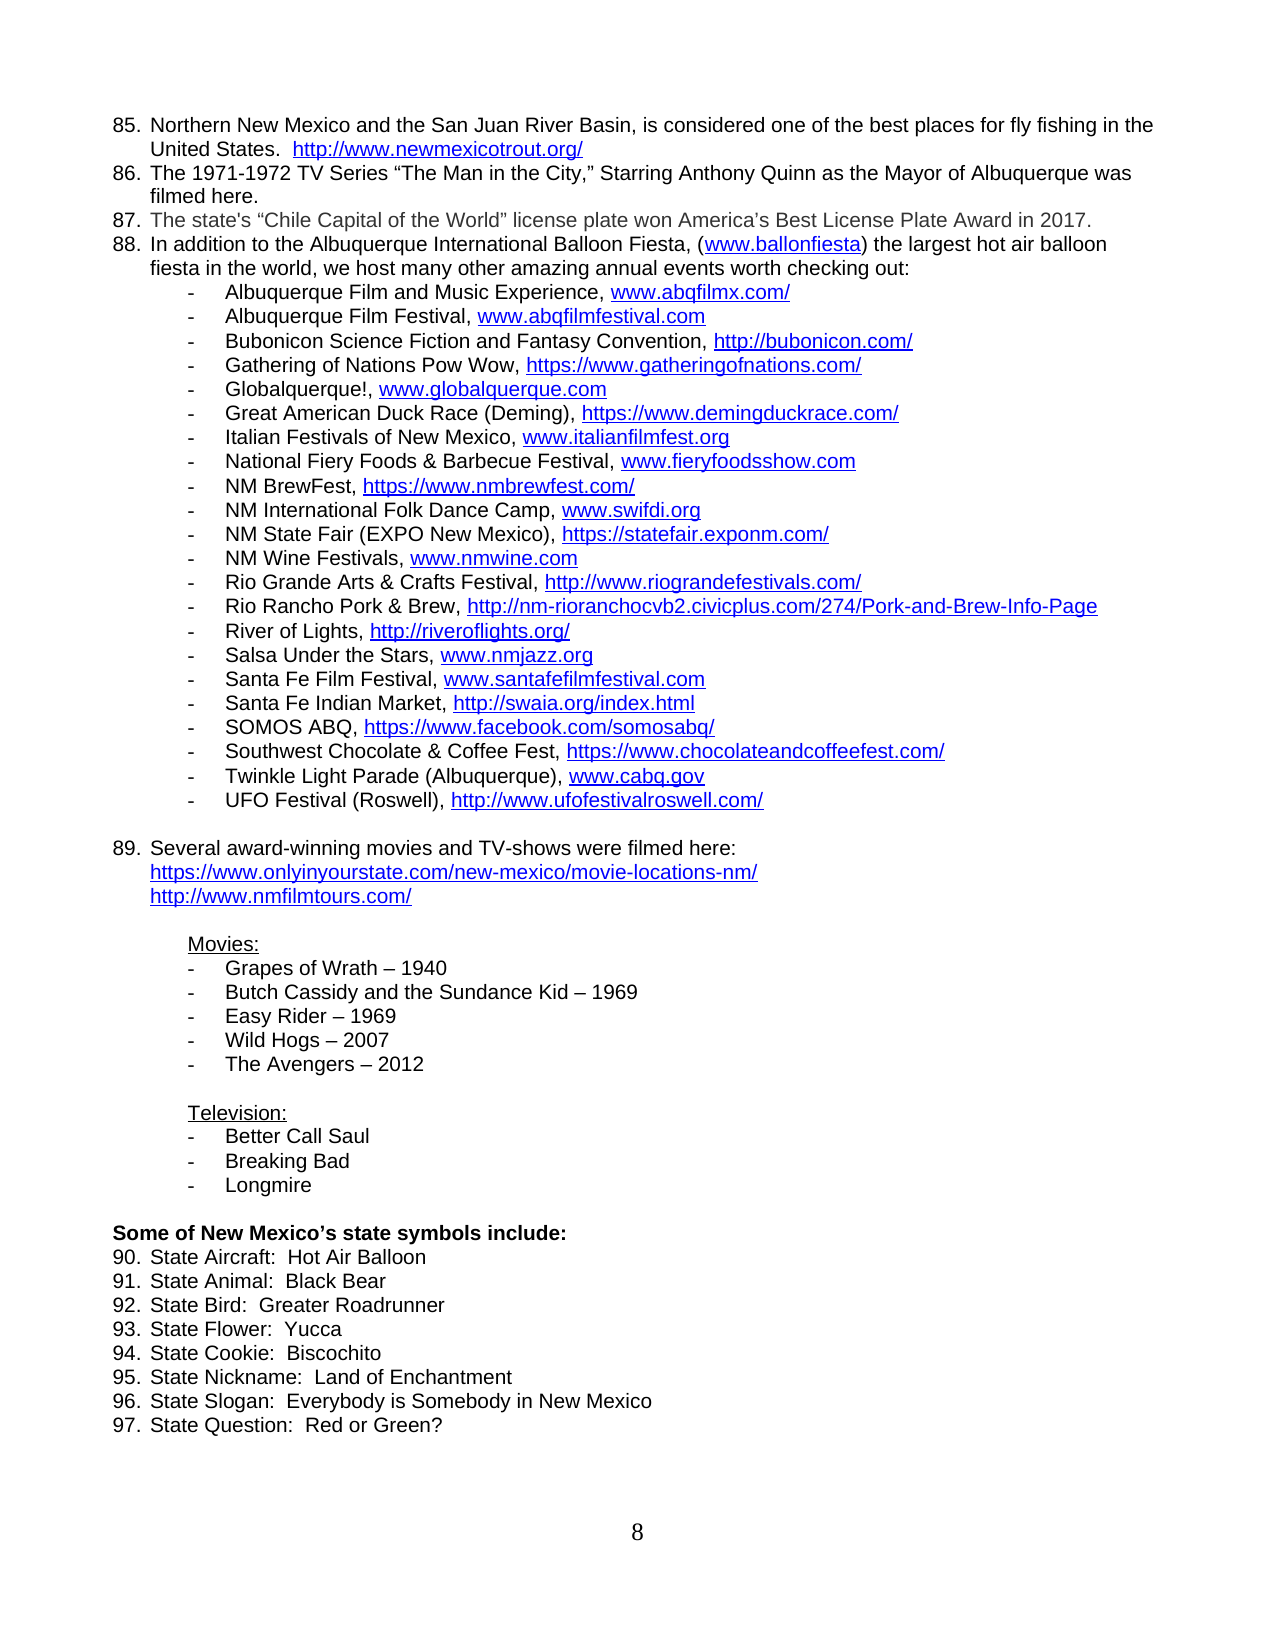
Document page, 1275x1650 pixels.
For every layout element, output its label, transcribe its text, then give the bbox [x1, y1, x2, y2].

text http://www.nmfilmtours.com/ [150, 884, 1162, 908]
list NM International Folk Dance Camp, www.swifdi.org [187, 498, 1162, 522]
text https://www.onlyinyourstate.com/new-mexico/movie-locations-nm/ [150, 860, 1162, 884]
list Several award-winning movies and TV-shows were filmed here: [112, 836, 1162, 860]
list State Bird: Greater Roadrunner [112, 1293, 1162, 1317]
list UFO Festival (Roswell), http://www.ufofestivalroswell.com/ [187, 788, 1162, 812]
list SOMOS ABQ, https://www.facebook.com/somosabq/ [187, 715, 1162, 739]
list Wild Hogs – 2007 [187, 1028, 1162, 1052]
text Movies: [187, 932, 1162, 956]
list State Flower: Yucca [112, 1317, 1162, 1341]
list National Fiery Foods & Barbecue Festival, www.fieryfoodsshow.com [187, 449, 1162, 473]
list State Animal: Black Bear [112, 1269, 1162, 1293]
list Albuquerque Film and Music Experience, www.abqfilmx.com/ [187, 280, 1162, 304]
text Some of New Mexico’s state symbols include: [112, 1221, 1162, 1245]
list Gathering of Nations Pow Wow, https://www.gatheringofnations.com/ [187, 353, 1162, 377]
list State Slogan: Everybody is Somebody in New Mexico [112, 1388, 1162, 1412]
list Globalquerque!, www.globalquerque.com [187, 377, 1162, 401]
list Rio Rancho Pork & Brew, http://nm-rioranchocvb2.civicplus.com/274/Pork-and-Brew-Info-Page [187, 594, 1162, 618]
list The state's “Chile Capital of the World” license plate won America’s Best License Plate Award in 2017. [112, 208, 1162, 232]
list The 1971-1972 TV Series “The Man in the City,” Starring Anthony Quinn as the Mayor of Albuquerque was filmed here. [112, 160, 1162, 208]
list Twinkle Light Parade (Albuquerque), www.cabq.gov [187, 763, 1162, 788]
list River of Lights, http://riveroflights.org/ [187, 618, 1162, 643]
list Southwest Chocolate & Coffee Fest, https://www.chocolateandcoffeefest.com/ [187, 739, 1162, 763]
list Grapes of Wrath – 1940 [187, 956, 1162, 980]
list State Aircraft: Hot Air Balloon [112, 1245, 1162, 1269]
list Breaking Bad [187, 1148, 1162, 1173]
list Easy Rider – 1969 [187, 1004, 1162, 1028]
list NM BrewFest, https://www.nmbrewfest.com/ [187, 473, 1162, 498]
list Better Call Saul [187, 1124, 1162, 1148]
list Albuquerque Film Festival, www.abqfilmfestival.com [187, 304, 1162, 328]
list State Cookie: Biscochito [112, 1341, 1162, 1364]
list The Avengers – 2012 [187, 1052, 1162, 1076]
list Salsa Under the Stars, www.nmjazz.org [187, 643, 1162, 667]
list Bubonicon Science Fiction and Fantasy Convention, http://bubonicon.com/ [187, 328, 1162, 353]
list Rio Grande Arts & Crafts Festival, http://www.riograndefestivals.com/ [187, 570, 1162, 594]
list NM Wine Festivals, www.nmwine.com [187, 546, 1162, 570]
list In addition to the Albuquerque International Balloon Fiesta, (www.ballonfiesta) the largest hot air balloon fiesta in the world, we host many other amazing annual events worth checking out: [112, 232, 1162, 280]
list State Nickname: Land of Enchantment [112, 1364, 1162, 1388]
list Longmire [187, 1173, 1162, 1197]
list Great American Duck Race (Deming), https://www.demingduckrace.com/ [187, 401, 1162, 425]
list State Question: Red or Green? [112, 1412, 1162, 1436]
list Northern New Mexico and the San Juan River Basin, is considered one of the best places for fly fishing in the United States. http://www.newmexicotrout.org/ [112, 112, 1162, 160]
list Italian Festivals of New Mexico, www.italianfilmfest.org [187, 425, 1162, 449]
list NM State Fair (EXPO New Mexico), https://statefair.exponm.com/ [187, 522, 1162, 546]
list Butch Cassidy and the Sundance Kid – 1969 [187, 980, 1162, 1004]
list Santa Fe Indian Market, http://swaia.org/index.html [187, 691, 1162, 715]
list Santa Fe Film Festival, www.santafefilmfestival.com [187, 667, 1162, 691]
text Television: [187, 1100, 1162, 1124]
